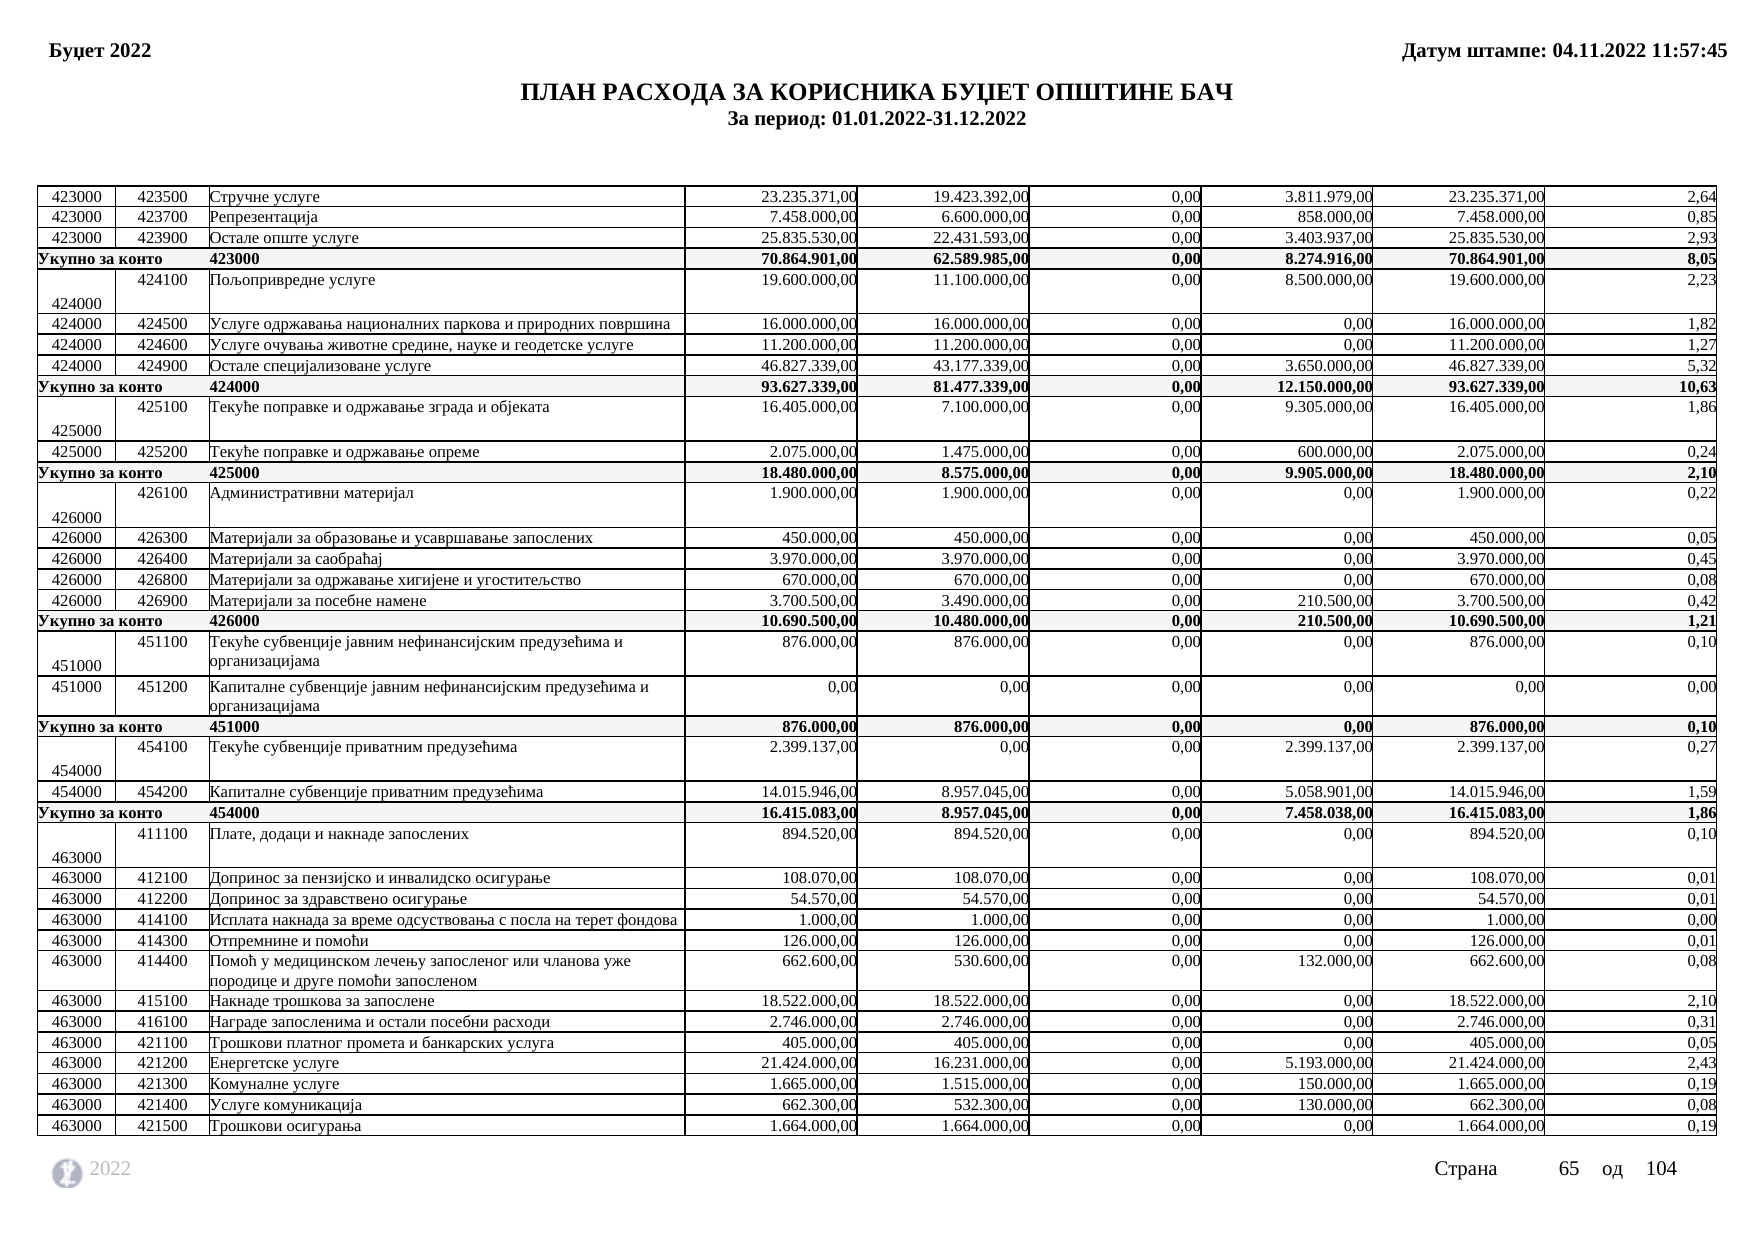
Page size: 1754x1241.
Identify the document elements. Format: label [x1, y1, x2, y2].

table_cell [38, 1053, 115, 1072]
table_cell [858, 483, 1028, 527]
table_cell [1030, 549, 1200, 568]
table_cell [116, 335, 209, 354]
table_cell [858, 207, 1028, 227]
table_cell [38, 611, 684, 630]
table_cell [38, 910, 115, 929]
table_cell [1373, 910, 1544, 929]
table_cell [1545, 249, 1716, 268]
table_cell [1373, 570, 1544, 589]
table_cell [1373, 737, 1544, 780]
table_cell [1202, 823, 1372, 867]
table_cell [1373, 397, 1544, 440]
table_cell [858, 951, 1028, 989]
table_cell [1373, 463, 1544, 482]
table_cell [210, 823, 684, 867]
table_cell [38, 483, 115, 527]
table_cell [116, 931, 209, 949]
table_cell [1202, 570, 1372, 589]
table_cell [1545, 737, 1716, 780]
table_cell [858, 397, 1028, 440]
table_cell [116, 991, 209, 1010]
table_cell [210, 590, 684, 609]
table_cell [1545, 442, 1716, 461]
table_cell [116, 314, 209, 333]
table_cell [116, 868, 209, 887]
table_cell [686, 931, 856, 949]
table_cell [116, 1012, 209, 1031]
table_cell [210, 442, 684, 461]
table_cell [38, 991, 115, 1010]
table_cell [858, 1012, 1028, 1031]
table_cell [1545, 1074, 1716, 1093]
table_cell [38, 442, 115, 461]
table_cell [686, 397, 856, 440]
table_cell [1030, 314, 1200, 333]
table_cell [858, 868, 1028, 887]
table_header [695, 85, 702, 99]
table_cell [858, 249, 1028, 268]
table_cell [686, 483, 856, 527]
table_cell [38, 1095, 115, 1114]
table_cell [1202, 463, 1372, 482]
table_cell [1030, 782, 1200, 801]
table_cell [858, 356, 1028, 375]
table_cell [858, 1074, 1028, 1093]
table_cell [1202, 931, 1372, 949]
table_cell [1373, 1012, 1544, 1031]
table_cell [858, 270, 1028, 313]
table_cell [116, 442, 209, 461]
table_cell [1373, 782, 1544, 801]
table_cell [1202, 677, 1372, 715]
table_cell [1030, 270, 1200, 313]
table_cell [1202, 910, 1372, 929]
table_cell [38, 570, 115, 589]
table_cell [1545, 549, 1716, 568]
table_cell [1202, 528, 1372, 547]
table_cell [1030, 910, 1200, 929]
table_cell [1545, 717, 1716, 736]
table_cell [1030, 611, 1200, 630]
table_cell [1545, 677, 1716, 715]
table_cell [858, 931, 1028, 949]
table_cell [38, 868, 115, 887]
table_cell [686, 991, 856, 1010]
picture [48, 1155, 87, 1188]
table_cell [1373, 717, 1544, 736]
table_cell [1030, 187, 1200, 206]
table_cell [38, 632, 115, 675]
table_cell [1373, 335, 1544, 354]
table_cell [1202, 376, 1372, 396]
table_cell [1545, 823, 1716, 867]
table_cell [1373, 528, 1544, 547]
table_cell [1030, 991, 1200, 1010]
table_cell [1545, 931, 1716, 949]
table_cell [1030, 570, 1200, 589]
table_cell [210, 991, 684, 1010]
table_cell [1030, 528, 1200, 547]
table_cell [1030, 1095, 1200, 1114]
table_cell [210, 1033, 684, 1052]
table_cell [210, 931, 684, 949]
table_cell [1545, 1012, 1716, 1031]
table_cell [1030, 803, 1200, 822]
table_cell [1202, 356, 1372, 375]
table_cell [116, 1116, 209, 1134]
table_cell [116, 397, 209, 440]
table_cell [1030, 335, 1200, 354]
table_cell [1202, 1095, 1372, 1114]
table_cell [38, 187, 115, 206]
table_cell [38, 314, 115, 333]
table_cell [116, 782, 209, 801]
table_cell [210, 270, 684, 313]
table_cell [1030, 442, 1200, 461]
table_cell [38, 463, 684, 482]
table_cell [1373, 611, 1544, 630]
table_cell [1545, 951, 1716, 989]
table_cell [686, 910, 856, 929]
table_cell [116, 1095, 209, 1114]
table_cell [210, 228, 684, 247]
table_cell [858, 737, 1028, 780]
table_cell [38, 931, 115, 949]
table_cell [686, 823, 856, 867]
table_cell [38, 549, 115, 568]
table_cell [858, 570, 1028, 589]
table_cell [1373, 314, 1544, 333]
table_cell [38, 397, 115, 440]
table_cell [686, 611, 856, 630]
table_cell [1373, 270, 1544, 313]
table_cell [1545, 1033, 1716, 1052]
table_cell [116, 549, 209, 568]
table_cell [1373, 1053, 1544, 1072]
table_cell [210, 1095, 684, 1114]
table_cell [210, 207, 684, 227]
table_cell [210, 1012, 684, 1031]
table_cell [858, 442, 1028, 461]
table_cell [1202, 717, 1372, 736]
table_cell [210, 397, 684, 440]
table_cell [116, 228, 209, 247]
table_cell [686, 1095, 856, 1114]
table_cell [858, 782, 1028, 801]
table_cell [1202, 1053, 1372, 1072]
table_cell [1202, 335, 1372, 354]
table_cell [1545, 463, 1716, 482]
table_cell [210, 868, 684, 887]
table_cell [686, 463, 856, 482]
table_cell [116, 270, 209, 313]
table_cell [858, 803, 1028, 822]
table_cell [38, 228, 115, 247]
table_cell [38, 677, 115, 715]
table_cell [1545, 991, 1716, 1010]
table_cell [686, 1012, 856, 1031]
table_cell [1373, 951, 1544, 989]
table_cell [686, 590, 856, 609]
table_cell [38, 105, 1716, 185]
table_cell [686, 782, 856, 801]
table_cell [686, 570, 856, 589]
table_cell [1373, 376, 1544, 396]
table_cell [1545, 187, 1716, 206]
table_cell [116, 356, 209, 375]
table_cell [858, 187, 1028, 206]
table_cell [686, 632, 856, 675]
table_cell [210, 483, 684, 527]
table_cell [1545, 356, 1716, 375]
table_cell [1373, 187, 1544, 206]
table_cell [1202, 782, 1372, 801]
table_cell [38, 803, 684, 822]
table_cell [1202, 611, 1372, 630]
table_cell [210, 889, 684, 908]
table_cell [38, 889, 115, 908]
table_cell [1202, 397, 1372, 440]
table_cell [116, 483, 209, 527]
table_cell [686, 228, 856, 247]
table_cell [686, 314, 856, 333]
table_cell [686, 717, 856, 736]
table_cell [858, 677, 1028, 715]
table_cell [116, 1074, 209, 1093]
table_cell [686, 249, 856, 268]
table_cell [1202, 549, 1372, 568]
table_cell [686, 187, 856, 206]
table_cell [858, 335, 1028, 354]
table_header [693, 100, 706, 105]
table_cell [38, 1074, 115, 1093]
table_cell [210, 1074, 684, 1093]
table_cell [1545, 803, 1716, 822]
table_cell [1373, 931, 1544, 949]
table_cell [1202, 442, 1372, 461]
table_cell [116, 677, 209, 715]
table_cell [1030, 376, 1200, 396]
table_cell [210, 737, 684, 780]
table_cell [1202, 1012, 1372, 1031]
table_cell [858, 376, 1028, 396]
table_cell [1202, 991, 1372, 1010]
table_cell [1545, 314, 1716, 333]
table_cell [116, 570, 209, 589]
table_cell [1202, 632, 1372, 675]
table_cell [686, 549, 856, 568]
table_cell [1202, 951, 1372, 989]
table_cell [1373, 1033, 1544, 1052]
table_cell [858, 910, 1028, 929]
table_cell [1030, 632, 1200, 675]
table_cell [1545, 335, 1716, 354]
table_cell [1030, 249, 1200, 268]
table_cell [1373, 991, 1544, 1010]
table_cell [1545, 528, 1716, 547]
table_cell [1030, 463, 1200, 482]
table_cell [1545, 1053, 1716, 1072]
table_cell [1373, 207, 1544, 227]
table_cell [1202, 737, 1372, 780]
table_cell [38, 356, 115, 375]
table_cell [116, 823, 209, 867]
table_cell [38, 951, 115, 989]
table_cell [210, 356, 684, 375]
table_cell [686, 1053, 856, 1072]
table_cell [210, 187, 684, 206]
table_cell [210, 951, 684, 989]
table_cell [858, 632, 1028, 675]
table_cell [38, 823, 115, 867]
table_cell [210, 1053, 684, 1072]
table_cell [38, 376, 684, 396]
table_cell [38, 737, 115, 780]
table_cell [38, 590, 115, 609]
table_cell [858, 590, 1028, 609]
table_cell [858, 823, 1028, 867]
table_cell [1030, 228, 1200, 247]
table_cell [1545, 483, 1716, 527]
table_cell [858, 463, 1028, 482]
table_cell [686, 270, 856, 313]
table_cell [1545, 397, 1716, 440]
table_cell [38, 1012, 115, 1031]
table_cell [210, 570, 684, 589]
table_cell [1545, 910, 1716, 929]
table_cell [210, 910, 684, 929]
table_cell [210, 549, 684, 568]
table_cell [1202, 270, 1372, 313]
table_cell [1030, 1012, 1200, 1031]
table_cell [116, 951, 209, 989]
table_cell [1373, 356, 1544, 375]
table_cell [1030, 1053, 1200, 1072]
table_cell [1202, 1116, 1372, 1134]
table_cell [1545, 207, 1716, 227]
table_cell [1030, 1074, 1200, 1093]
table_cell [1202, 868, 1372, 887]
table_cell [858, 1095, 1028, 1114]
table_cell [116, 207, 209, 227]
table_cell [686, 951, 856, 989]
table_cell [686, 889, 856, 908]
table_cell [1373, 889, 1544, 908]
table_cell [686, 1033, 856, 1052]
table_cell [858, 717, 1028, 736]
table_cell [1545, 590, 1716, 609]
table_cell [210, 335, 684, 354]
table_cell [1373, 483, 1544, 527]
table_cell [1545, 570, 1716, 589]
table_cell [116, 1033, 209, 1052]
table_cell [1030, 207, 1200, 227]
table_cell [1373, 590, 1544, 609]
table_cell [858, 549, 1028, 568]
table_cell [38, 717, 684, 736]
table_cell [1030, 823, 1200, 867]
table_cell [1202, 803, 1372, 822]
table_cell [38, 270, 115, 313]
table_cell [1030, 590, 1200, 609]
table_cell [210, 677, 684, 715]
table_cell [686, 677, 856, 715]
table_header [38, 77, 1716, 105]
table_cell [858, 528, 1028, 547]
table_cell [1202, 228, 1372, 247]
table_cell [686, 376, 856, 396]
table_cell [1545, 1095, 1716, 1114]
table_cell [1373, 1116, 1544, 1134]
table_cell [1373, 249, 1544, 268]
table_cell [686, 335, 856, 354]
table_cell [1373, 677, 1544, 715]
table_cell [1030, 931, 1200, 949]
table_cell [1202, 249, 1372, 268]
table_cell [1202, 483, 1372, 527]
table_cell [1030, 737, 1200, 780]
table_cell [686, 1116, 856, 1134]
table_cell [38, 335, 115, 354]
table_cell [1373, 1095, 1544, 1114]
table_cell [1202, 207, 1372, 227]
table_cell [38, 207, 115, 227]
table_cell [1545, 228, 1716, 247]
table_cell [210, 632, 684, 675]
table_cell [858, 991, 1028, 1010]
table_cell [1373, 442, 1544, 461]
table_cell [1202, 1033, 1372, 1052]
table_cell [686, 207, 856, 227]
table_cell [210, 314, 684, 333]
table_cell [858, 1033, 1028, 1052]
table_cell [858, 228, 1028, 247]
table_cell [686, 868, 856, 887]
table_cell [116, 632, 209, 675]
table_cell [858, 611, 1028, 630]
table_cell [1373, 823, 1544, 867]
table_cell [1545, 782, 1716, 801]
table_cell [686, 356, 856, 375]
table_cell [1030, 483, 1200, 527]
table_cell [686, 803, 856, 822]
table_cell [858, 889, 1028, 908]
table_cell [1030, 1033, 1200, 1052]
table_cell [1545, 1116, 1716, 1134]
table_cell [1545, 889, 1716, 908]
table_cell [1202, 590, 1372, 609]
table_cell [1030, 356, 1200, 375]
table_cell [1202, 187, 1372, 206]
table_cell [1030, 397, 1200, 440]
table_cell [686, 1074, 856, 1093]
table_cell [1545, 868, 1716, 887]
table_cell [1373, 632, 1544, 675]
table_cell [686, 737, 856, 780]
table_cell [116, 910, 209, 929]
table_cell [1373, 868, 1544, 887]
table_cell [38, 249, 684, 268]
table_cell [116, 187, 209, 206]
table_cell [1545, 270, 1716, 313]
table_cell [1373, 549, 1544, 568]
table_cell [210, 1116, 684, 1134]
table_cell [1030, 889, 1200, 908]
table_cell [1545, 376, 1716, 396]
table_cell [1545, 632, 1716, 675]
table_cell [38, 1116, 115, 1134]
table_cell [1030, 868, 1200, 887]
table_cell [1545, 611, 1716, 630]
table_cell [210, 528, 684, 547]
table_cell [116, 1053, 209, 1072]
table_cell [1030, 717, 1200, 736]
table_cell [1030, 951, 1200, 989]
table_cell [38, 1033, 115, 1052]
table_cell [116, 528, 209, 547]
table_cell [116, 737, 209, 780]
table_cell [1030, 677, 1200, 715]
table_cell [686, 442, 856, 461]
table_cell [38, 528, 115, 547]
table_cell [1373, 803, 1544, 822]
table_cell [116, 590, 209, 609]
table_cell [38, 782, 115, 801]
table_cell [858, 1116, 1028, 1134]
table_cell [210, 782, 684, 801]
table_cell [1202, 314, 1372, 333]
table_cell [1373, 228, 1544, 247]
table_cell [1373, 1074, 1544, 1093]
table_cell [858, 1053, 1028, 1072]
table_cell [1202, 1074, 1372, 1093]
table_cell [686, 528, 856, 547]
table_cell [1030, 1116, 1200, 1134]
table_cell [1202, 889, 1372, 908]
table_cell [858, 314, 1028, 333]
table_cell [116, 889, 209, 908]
